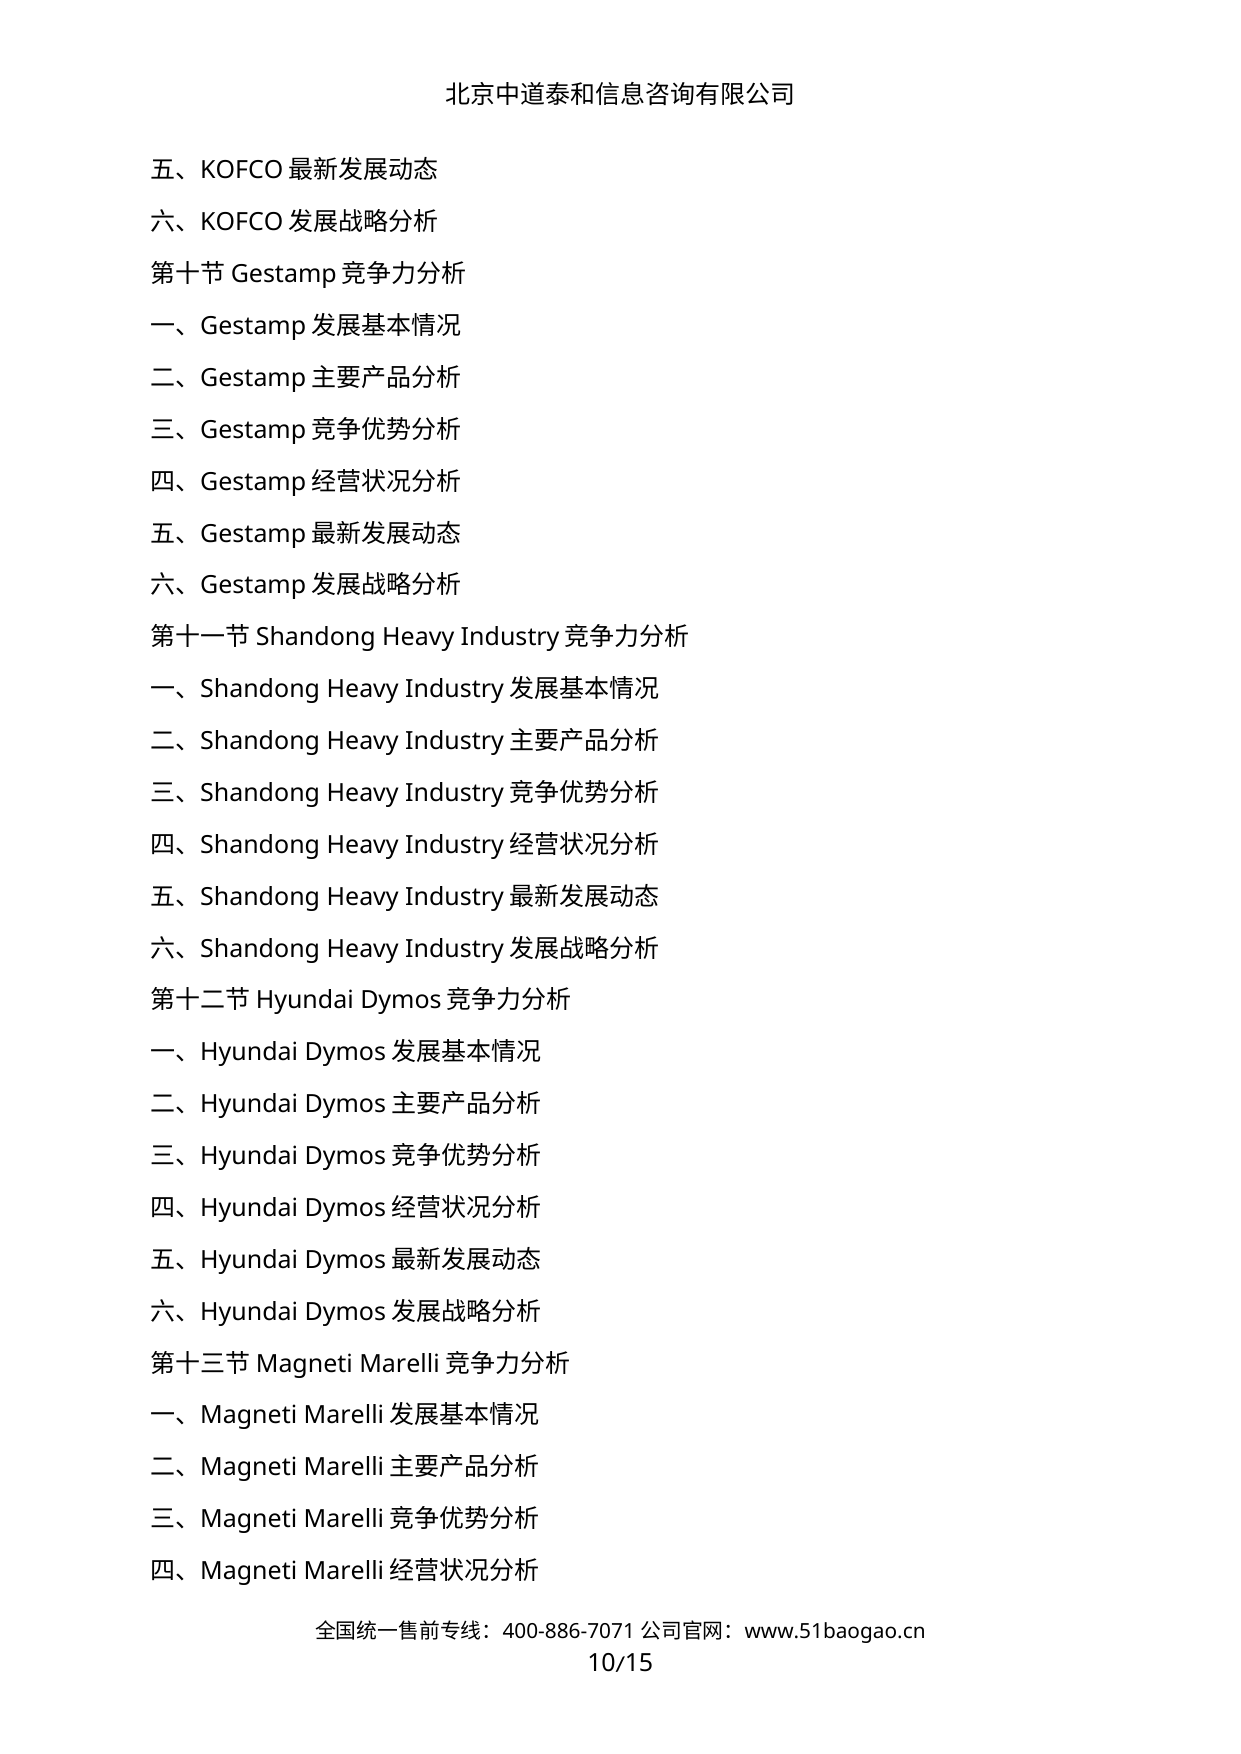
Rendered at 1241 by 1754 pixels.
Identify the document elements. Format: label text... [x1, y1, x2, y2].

text 六、Hyundai Dymos发展战略分析 [150, 1291, 1090, 1327]
text 三、Gestamp竞争优势分析 [150, 409, 1090, 446]
text 五、Shandong Heavy Industry最新发展动态 [150, 876, 1090, 912]
text 第十三节 Magneti Marelli竞争力分析 [150, 1343, 1090, 1379]
text 一、Magneti Marelli发展基本情况 [150, 1395, 1090, 1431]
text 二、Magneti Marelli主要产品分析 [150, 1447, 1090, 1483]
text 第十一节 Shandong Heavy Industry竞争力分析 [150, 617, 1090, 653]
text 三、Shandong Heavy Industry竞争优势分析 [150, 772, 1090, 809]
text 六、KOFCO发展战略分析 [150, 202, 1090, 238]
text 二、Shandong Heavy Industry主要产品分析 [150, 721, 1090, 757]
text 一、Shandong Heavy Industry发展基本情况 [150, 669, 1090, 705]
text 三、Magneti Marelli竞争优势分析 [150, 1499, 1090, 1535]
text 二、Gestamp主要产品分析 [150, 357, 1090, 394]
text 五、Gestamp最新发展动态 [150, 513, 1090, 549]
text 四、Gestamp经营状况分析 [150, 461, 1090, 497]
text 二、Hyundai Dymos主要产品分析 [150, 1084, 1090, 1120]
text 三、Hyundai Dymos竞争优势分析 [150, 1136, 1090, 1172]
text 五、KOFCO最新发展动态 [150, 150, 1090, 186]
text 四、Hyundai Dymos经营状况分析 [150, 1187, 1090, 1224]
text 六、Gestamp发展战略分析 [150, 565, 1090, 601]
text 一、Hyundai Dymos发展基本情况 [150, 1032, 1090, 1068]
text 六、Shandong Heavy Industry发展战略分析 [150, 928, 1090, 964]
text 一、Gestamp发展基本情况 [150, 306, 1090, 342]
text 四、Shandong Heavy Industry经营状况分析 [150, 824, 1090, 861]
text 第十节 Gestamp竞争力分析 [150, 254, 1090, 290]
text 五、Hyundai Dymos最新发展动态 [150, 1239, 1090, 1276]
text 四、Magneti Marelli经营状况分析 [150, 1551, 1090, 1587]
text 第十二节 Hyundai Dymos竞争力分析 [150, 980, 1090, 1016]
